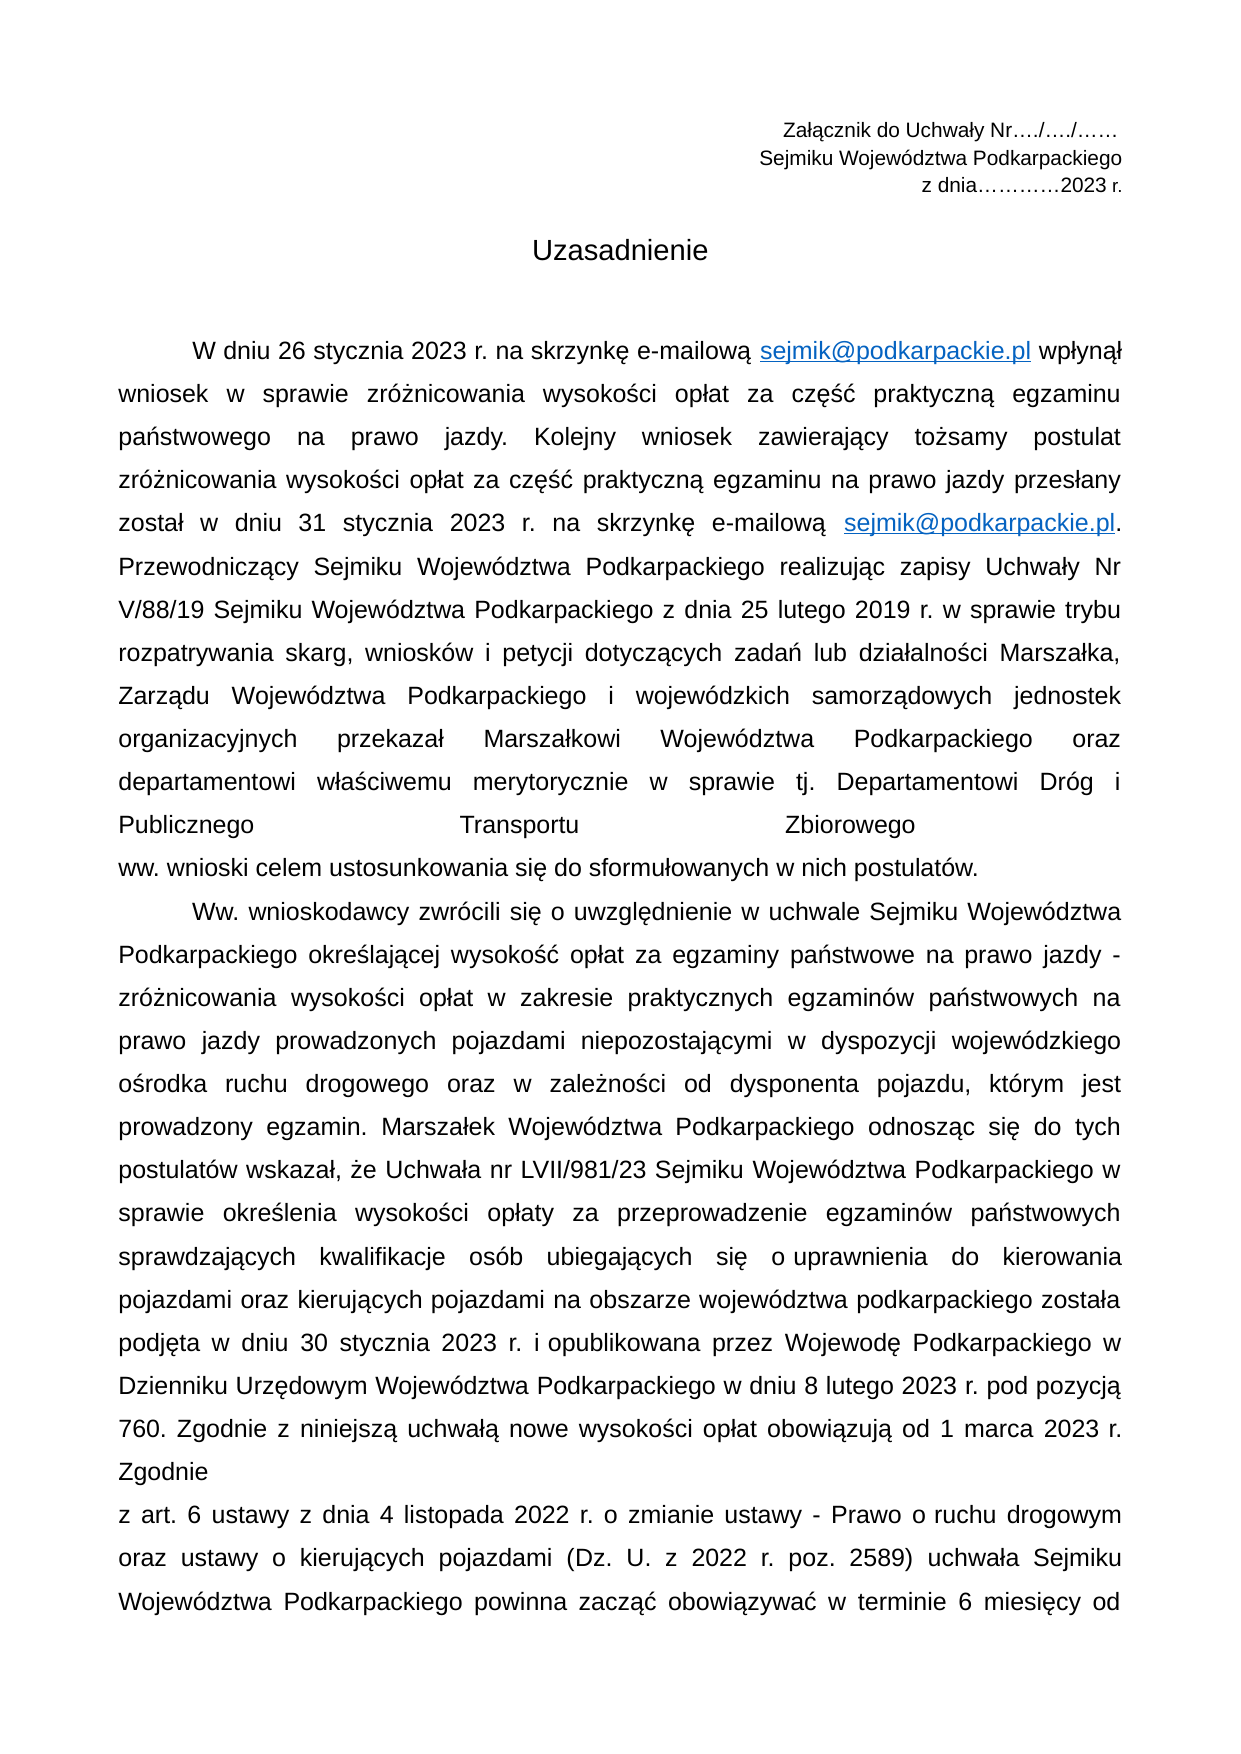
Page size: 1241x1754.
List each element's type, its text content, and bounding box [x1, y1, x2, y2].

text Uzasadnienie [118, 233, 1122, 266]
text Sejmiku Województwa Podkarpackiego [664, 146, 1122, 169]
text W dniu 26 stycznia 2023 r. na skrzynkę e-mailową sejmik@podkarpackie.pl wpłynął wniosek w sprawie zróżnicowania wysokości opłat za część praktyczną egzaminu państwowego na prawo jazdy. Kolejny wniosek zawierający tożsamy postulat zróżnicowania wysokości opłat za część praktyczną egzaminu na prawo jazdy przesłany został w dniu 31 stycznia 2023 r. na skrzynkę e-mailową sejmik@podkarpackie.pl. Przewodniczący Sejmiku Województwa Podkarpackiego realizując zapisy Uchwały Nr V/88/19 Sejmiku Województwa Podkarpackiego z dnia 25 lutego 2019 r. w sprawie trybu rozpatrywania skarg, wniosków i petycji dotyczących zadań lub działalności Marszałka, Zarządu Województwa Podkarpackiego i wojewódzkich samorządowych jednostek organizacyjnych przekazał Marszałkowi Województwa Podkarpackiego oraz departamentowi właściwemu merytorycznie w sprawie tj. Departamentowi Dróg i Publicznego Transportu Zbiorowego ww. wnioski celem ustosunkowania się do sformułowanych w nich postulatów. [118, 336, 1122, 882]
text Załącznik do Uchwały Nr…./…./…… [709, 118, 1122, 142]
text z dnia…………2023 r. [605, 173, 1122, 197]
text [118, 896, 1122, 1615]
